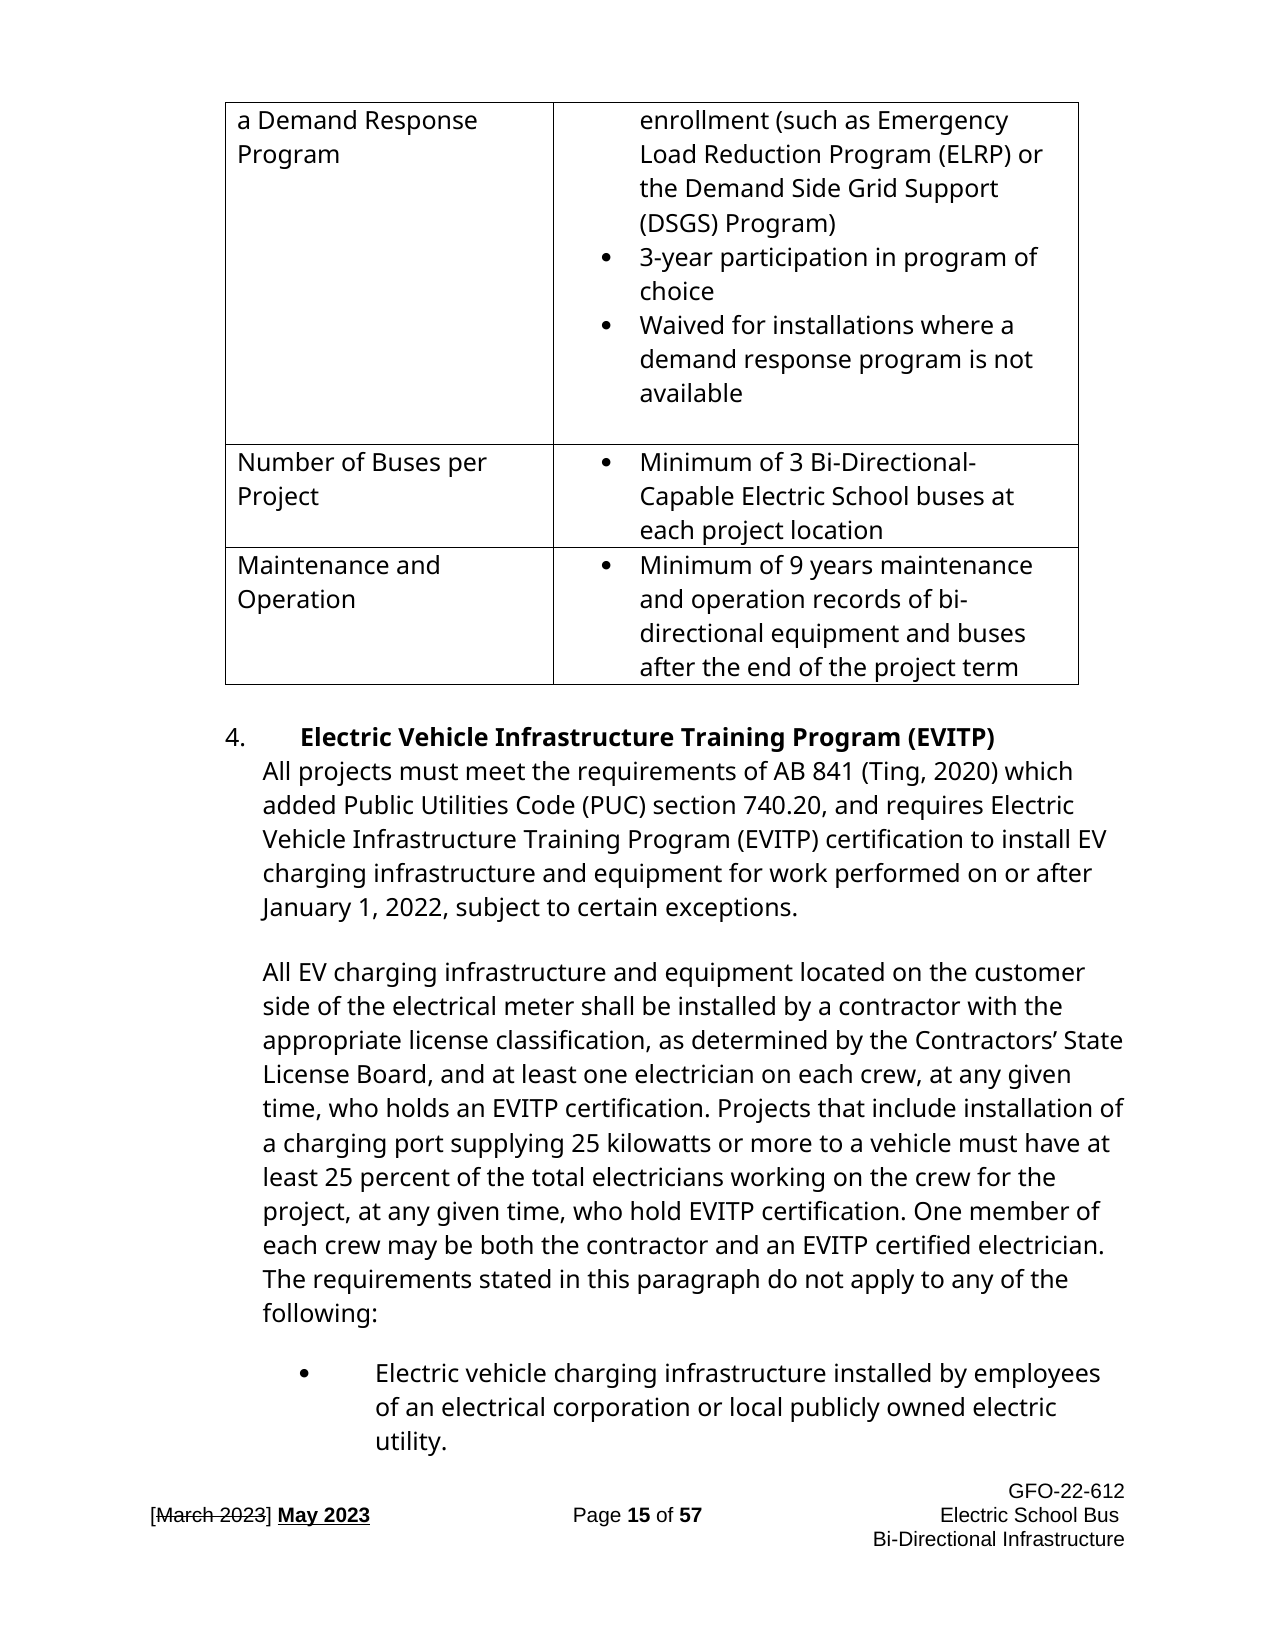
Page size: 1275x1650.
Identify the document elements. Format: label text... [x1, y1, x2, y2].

table_cell Maintenance and Operation [226, 548, 553, 684]
table_cell Number of Buses per Project [226, 445, 553, 547]
list Electric Vehicle Infrastructure Training Program (EVITP) [225, 719, 1125, 753]
list Electric vehicle charging infrastructure installed by employees of an electrical corporation or local publicly owned electric utility. [300, 1356, 1125, 1458]
table_cell Minimum of 3 Bi-Directional-Capable Electric School buses at each project location [554, 445, 1078, 547]
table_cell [226, 103, 553, 444]
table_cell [554, 103, 1078, 444]
text All projects must meet the requirements of AB 841 (Ting, 2020) which added Public Utilities Code (PUC) section 740.20, and requires Electric Vehicle Infrastructure Training Program (EVITP) certification to install EV charging infrastructure and equipment for work performed on or after January 1, 2022, subject to certain exceptions. [262, 753, 1125, 924]
table_cell Minimum of 9 years maintenance and operation records of bi-directional equipment and buses after the end of the project term [554, 548, 1078, 684]
text All EV charging infrastructure and equipment located on the customer side of the electrical meter shall be installed by a contractor with the appropriate license classification, as determined by the Contractors’ State License Board, and at least one electrician on each crew, at any given time, who holds an EVITP certification. Projects that include installation of a charging port supplying 25 kilowatts or more to a vehicle must have at least 25 percent of the total electricians working on the crew for the project, at any given time, who hold EVITP certification. One member of each crew may be both the contractor and an EVITP certified electrician. The requirements stated in this paragraph do not apply to any of the following: [262, 955, 1125, 1356]
